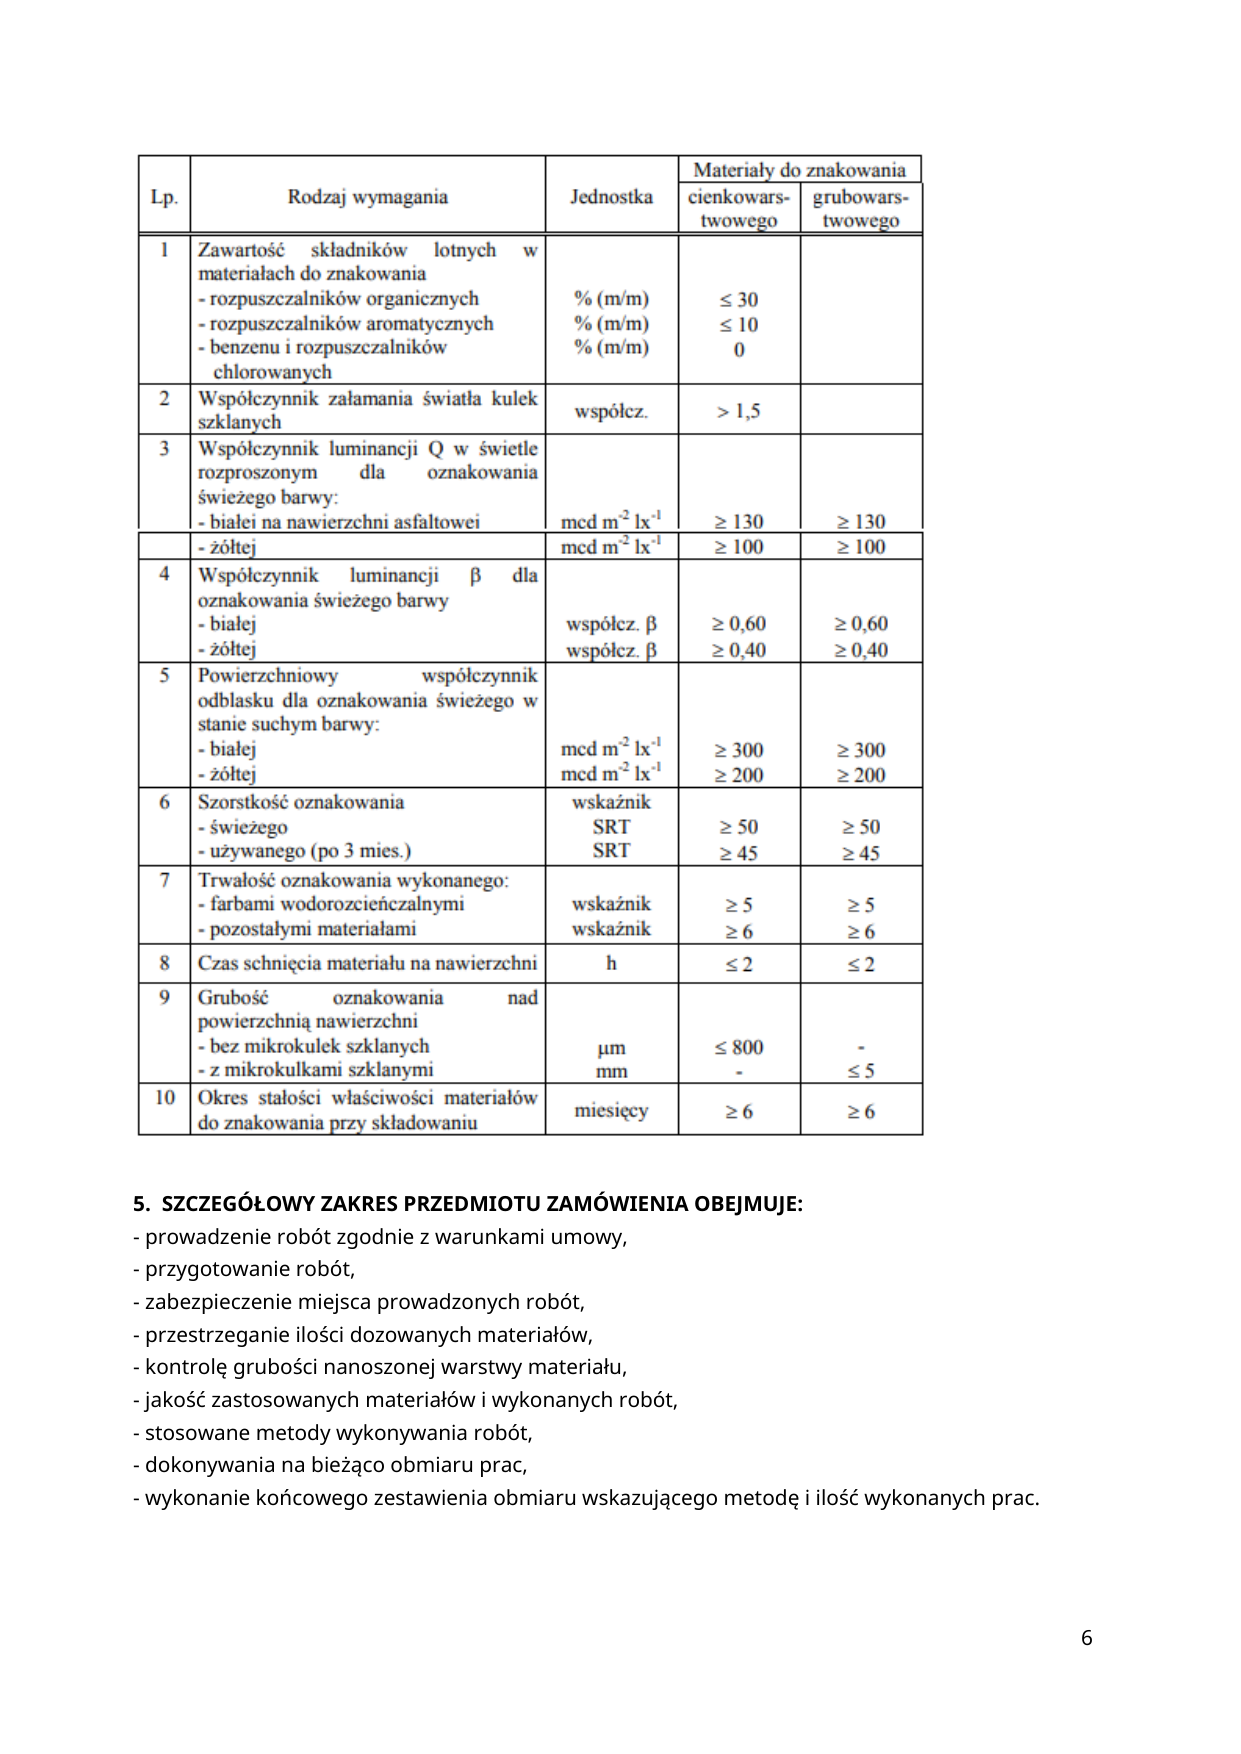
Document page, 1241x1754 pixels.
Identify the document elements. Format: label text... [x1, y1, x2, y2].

text - przestrzeganie ilości dozowanych materiałów, [133, 1320, 1093, 1348]
text - jakość zastosowanych materiałów i wykonanych robót, [133, 1385, 1093, 1413]
text - przygotowanie robót, [133, 1254, 1093, 1283]
text - zabezpieczenie miejsca prowadzonych robót, [133, 1287, 1093, 1316]
text - kontrolę grubości nanoszonej warstwy materiału, [133, 1352, 1093, 1381]
picture [132, 152, 941, 1153]
text - dokonywania na bieżąco obmiaru prac, [133, 1450, 1093, 1479]
subtitle 5. SZCZEGÓŁOWY ZAKRES PRZEDMIOTU ZAMÓWIENIA OBEJMUJE: [133, 1189, 1093, 1218]
text - prowadzenie robót zgodnie z warunkami umowy, [133, 1222, 1093, 1250]
text - wykonanie końcowego zestawienia obmiaru wskazującego metodę i ilość wykonanych prac. [133, 1483, 1093, 1511]
text - stosowane metody wykonywania robót, [133, 1418, 1093, 1446]
